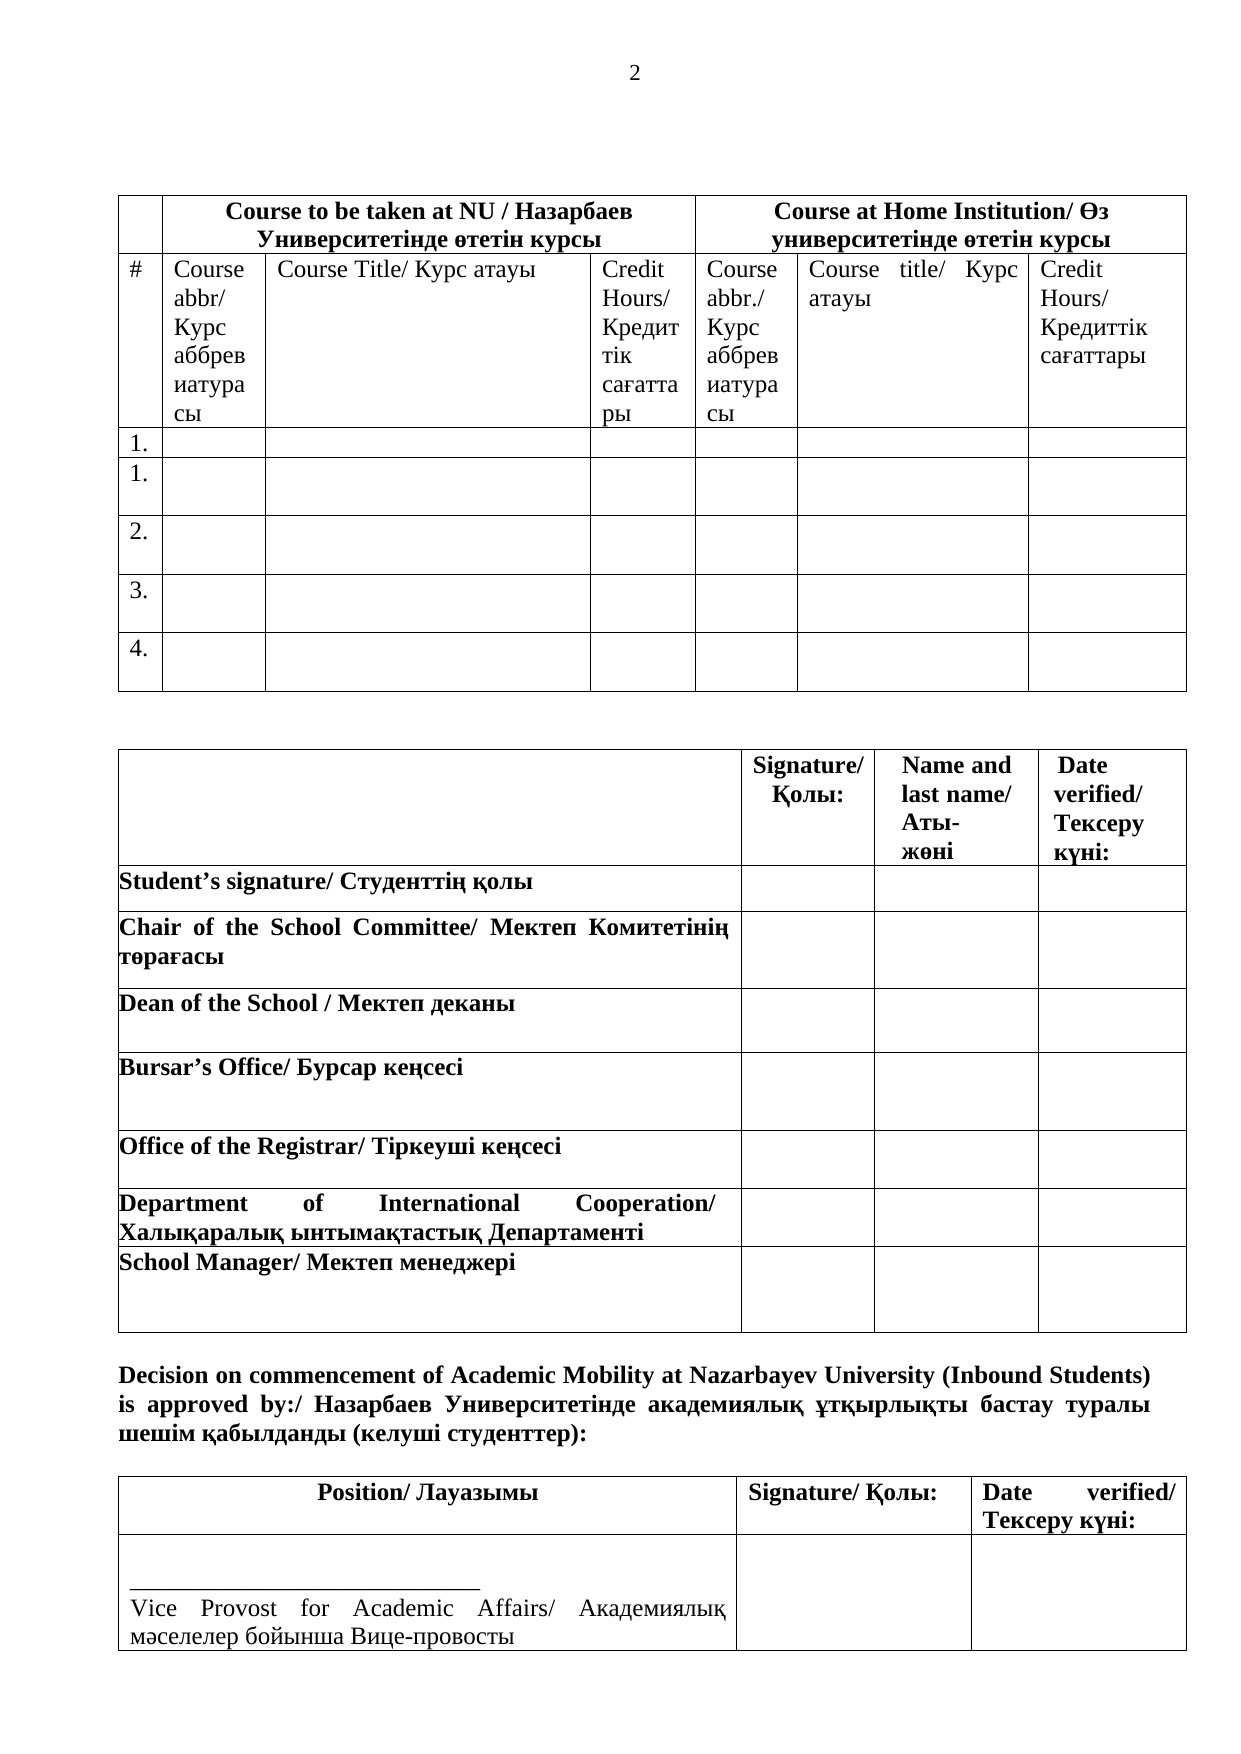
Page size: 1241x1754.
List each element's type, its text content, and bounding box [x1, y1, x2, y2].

table_cell [696, 516, 797, 574]
table_header Signature/ Қолы: [742, 750, 874, 865]
table_cell Bursar’s Office/ Бурсар кеңсесі [119, 1053, 741, 1130]
table_cell [163, 633, 265, 691]
table_cell [119, 516, 162, 574]
table_cell [798, 428, 1028, 457]
table_cell [1039, 1131, 1186, 1188]
table_cell [875, 1247, 1038, 1332]
table_cell [696, 633, 797, 691]
table_header Name and last name/ Аты-жөні [875, 750, 1038, 865]
table_cell [798, 458, 1028, 515]
table_header Course at Home Institution/ Өз университетінде өтетін курсы [696, 196, 1186, 253]
table_cell [875, 1189, 1038, 1246]
table_cell [163, 516, 265, 574]
table_cell [591, 516, 695, 574]
table_cell Course abbr./ Курс аббревиатурасы [696, 254, 797, 427]
table_cell [742, 1053, 874, 1130]
table_header Date verified/ Тексеру күні: [972, 1477, 1186, 1534]
table_cell [119, 633, 162, 691]
table_cell [1039, 1189, 1186, 1246]
table_cell Course abbr/ Курс аббревиатурасы [163, 254, 265, 427]
table_cell [875, 989, 1038, 1052]
table_cell [875, 1053, 1038, 1130]
table_cell Office of the Registrar/ Тіркеуші кеңсесі [119, 1131, 741, 1188]
table_cell [875, 866, 1038, 911]
table_cell [1029, 428, 1186, 457]
table_cell [696, 458, 797, 515]
table_cell Course Title/ Курс атауы [266, 254, 590, 427]
table_cell [1039, 1247, 1186, 1332]
table_cell [1039, 989, 1186, 1052]
table_header [119, 196, 162, 253]
table_cell [163, 575, 265, 632]
table_header [119, 750, 741, 865]
table_cell [742, 1131, 874, 1188]
table_cell [591, 633, 695, 691]
table_cell [875, 1131, 1038, 1188]
table_cell [798, 633, 1028, 691]
table_cell # [119, 254, 162, 427]
table_cell [591, 575, 695, 632]
table_cell [972, 1535, 1186, 1650]
table_cell [1029, 633, 1186, 691]
table_cell [119, 575, 162, 632]
table_cell [696, 428, 797, 457]
table_cell [696, 575, 797, 632]
table_cell [742, 1189, 874, 1246]
table_header Position/ Лауазымы [119, 1477, 736, 1534]
table_cell [266, 575, 590, 632]
table_cell Chair of the School Committee/ Мектеп Комитетінің төрағасы [119, 912, 741, 988]
table_cell [119, 458, 162, 515]
table_cell [1039, 1053, 1186, 1130]
table_cell ____________________________ Vice Provost for Academic Affairs/ Академиялық мәселелер бойынша Вице-провосты [119, 1535, 736, 1650]
table_cell Dean of the School / Мектеп деканы [119, 989, 741, 1052]
table_cell Credit Hours/ Кредиттік сағаттары [1029, 254, 1186, 427]
table_cell School Manager/ Мектеп менеджері [119, 1247, 741, 1332]
table_cell [1039, 866, 1186, 911]
table_cell [798, 575, 1028, 632]
table_header Signature/ Қолы: [737, 1477, 971, 1534]
table_cell [266, 458, 590, 515]
table_header Course to be taken at NU / Назарбаев Университетінде өтетін курсы [163, 196, 695, 253]
table_cell [742, 989, 874, 1052]
table_cell Credit Hours/ Кредиттік сағаттары [591, 254, 695, 427]
table_cell [591, 458, 695, 515]
table_cell Student’s signature/ Студенттің қолы [119, 866, 741, 911]
table_cell [266, 633, 590, 691]
table_cell [742, 1247, 874, 1332]
table_cell Department of International Cooperation/ Халықаралық ынтымақтастық Департаменті [119, 1189, 741, 1246]
table_cell [1039, 912, 1186, 988]
table_cell [742, 912, 874, 988]
table_header Date verified/ Тексеру күні: [1039, 750, 1186, 865]
table_cell [163, 428, 265, 457]
table_cell [737, 1535, 971, 1650]
table_cell [163, 458, 265, 515]
table_cell [1029, 516, 1186, 574]
table_cell [1029, 575, 1186, 632]
table_cell [798, 516, 1028, 574]
table_cell Course title/ Курс атауы [798, 254, 1028, 427]
table_cell [742, 866, 874, 911]
table_cell [875, 912, 1038, 988]
text Decision on commencement of Academic Mobility at Nazarbayev University (Inbound Students) is approved by:/ Назарбаев Университетінде академиялық ұтқырлықты бастау туралы шешім қабылданды (келуші студенттер): [118, 1361, 1152, 1447]
table_cell [266, 428, 590, 457]
table_cell [591, 428, 695, 457]
table_cell 1. [119, 428, 162, 457]
table_cell [266, 516, 590, 574]
table_cell [1029, 458, 1186, 515]
